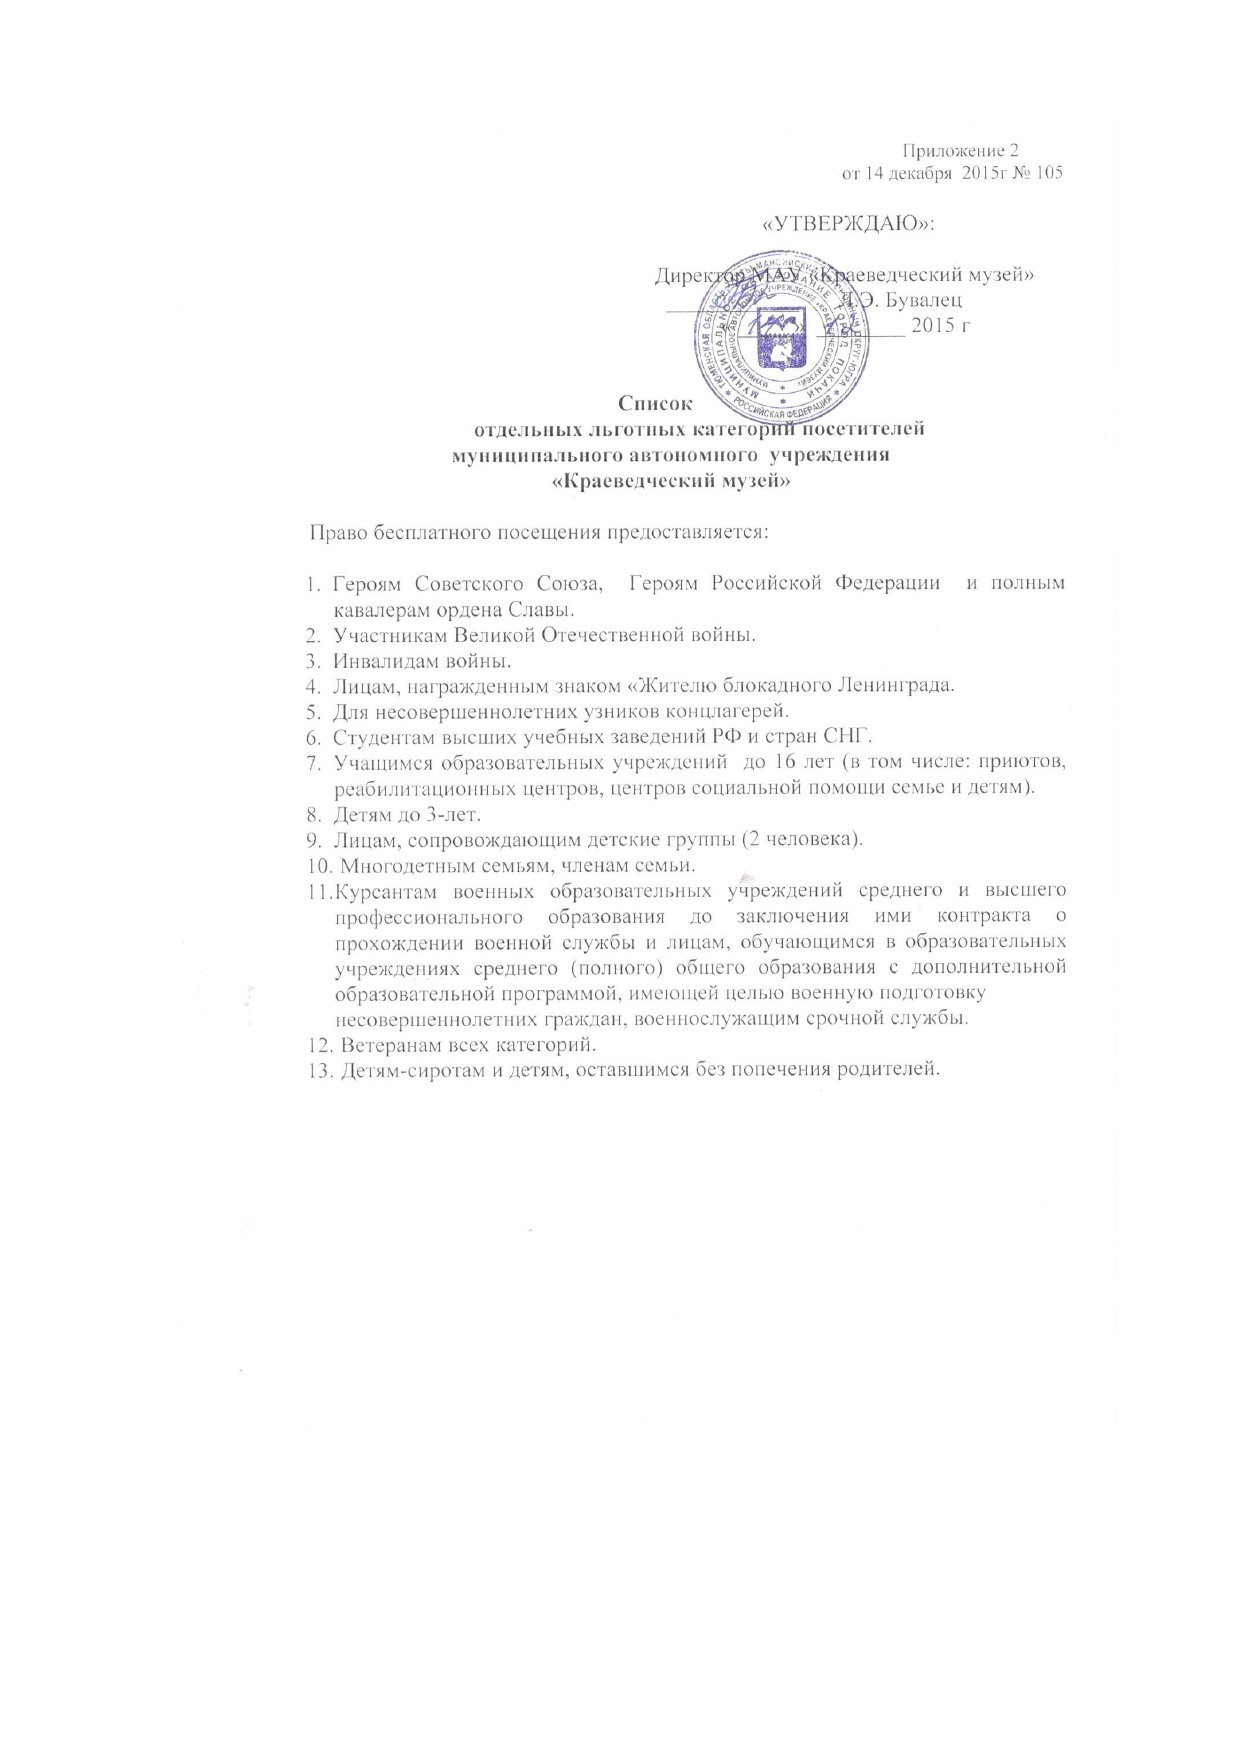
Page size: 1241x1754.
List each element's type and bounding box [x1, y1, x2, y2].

picture [177, 118, 1152, 1458]
